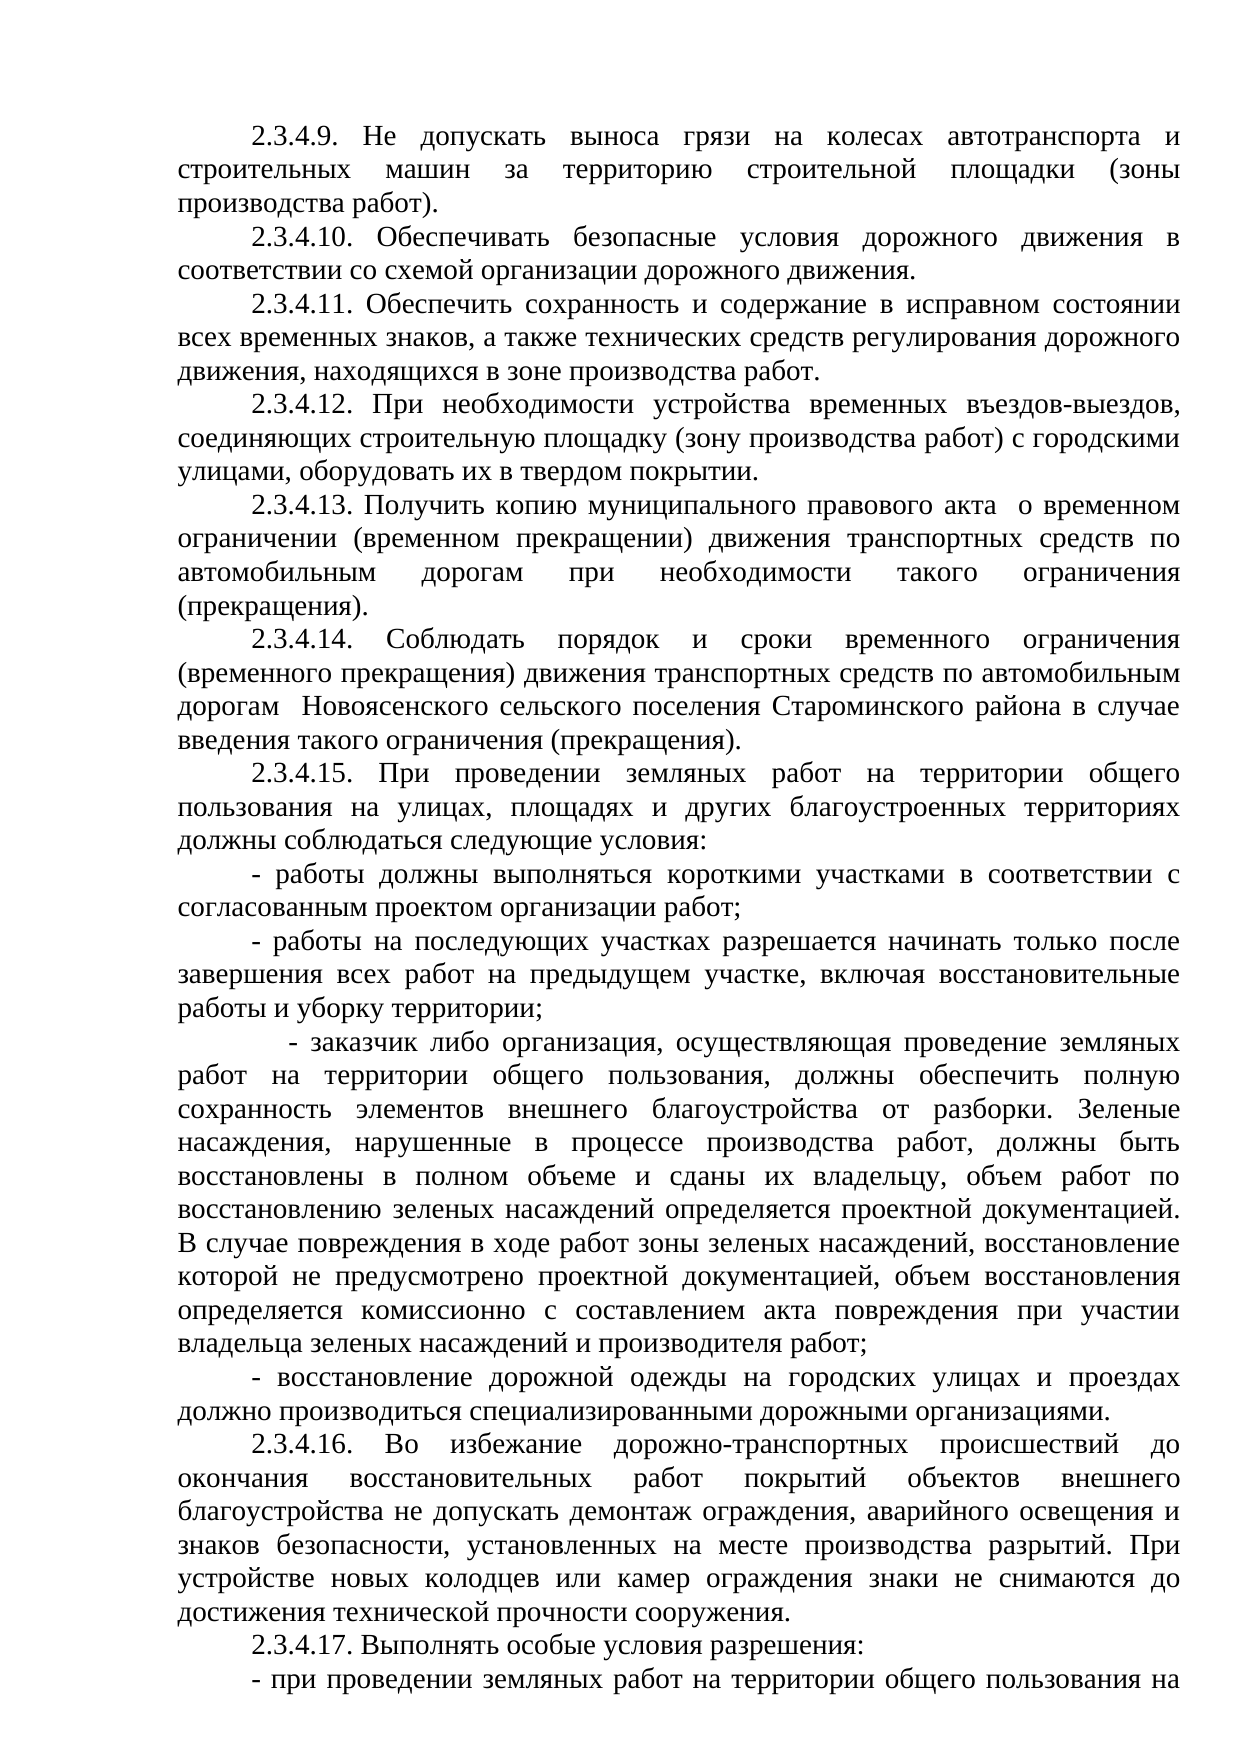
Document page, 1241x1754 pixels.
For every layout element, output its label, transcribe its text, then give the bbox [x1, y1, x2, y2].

text 2.3.4.11. Обеспечить сохранность и содержание в исправном состоянии всех временных знаков, а также технических средств регулирования дорожного движения, находящихся в зоне производства работ. [177, 286, 1181, 386]
text - работы должны выполняться короткими участками в соответствии с согласованным проектом организации работ; [177, 856, 1181, 923]
text 2.3.4.15. При проведении земляных работ на территории общего пользования на улицах, площадях и других благоустроенных территориях должны соблюдаться следующие условия: [177, 755, 1181, 856]
text 2.3.4.13. Получить копию муниципального правового акта о временном ограничении (временном прекращении) движения транспортных средств по автомобильным дорогам при необходимости такого ограничения (прекращения). [177, 487, 1181, 621]
text - работы на последующих участках разрешается начинать только после завершения всех работ на предыдущем участке, включая восстановительные работы и уборку территории; [177, 923, 1181, 1024]
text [177, 1661, 1181, 1694]
text 2.3.4.10. Обеспечивать безопасные условия дорожного движения в соответствии со схемой организации дорожного движения. [177, 219, 1181, 286]
text 2.3.4.17. Выполнять особые условия разрешения: [177, 1627, 1181, 1661]
text - заказчик либо организация, осуществляющая проведение земляных работ на территории общего пользования, должны обеспечить полную сохранность элементов внешнего благоустройства от разборки. Зеленые насаждения, нарушенные в процессе производства работ, должны быть восстановлены в полном объеме и сданы их владельцу, объем работ по восстановлению зеленых насаждений определяется проектной документацией. В случае повреждения в ходе работ зоны зеленых насаждений, восстановление которой не предусмотрено проектной документацией, объем восстановления определяется комиссионно с составлением акта повреждения при участии владельца зеленых насаждений и производителя работ; [177, 1024, 1181, 1359]
text 2.3.4.16. Во избежание дорожно-транспортных происшествий до окончания восстановительных работ покрытий объектов внешнего благоустройства не допускать демонтаж ограждения, аварийного освещения и знаков безопасности, установленных на месте производства разрытий. При устройстве новых колодцев или камер ограждения знаки не снимаются до достижения технической прочности сооружения. [177, 1426, 1181, 1627]
text 2.3.4.14. Соблюдать порядок и сроки временного ограничения (временного прекращения) движения транспортных средств по автомобильным дорогам Новоясенского сельского поселения Староминского района в случае введения такого ограничения (прекращения). [177, 621, 1181, 755]
text 2.3.4.9. Не допускать выноса грязи на колесах автотранспорта и строительных машин за территорию строительной площадки (зоны производства работ). [177, 118, 1181, 219]
text 2.3.4.12. При необходимости устройства временных въездов-выездов, соединяющих строительную площадку (зону производства работ) с городскими улицами, оборудовать их в твердом покрытии. [177, 386, 1181, 487]
text - восстановление дорожной одежды на городских улицах и проездах должно производиться специализированными дорожными организациями. [177, 1359, 1181, 1426]
